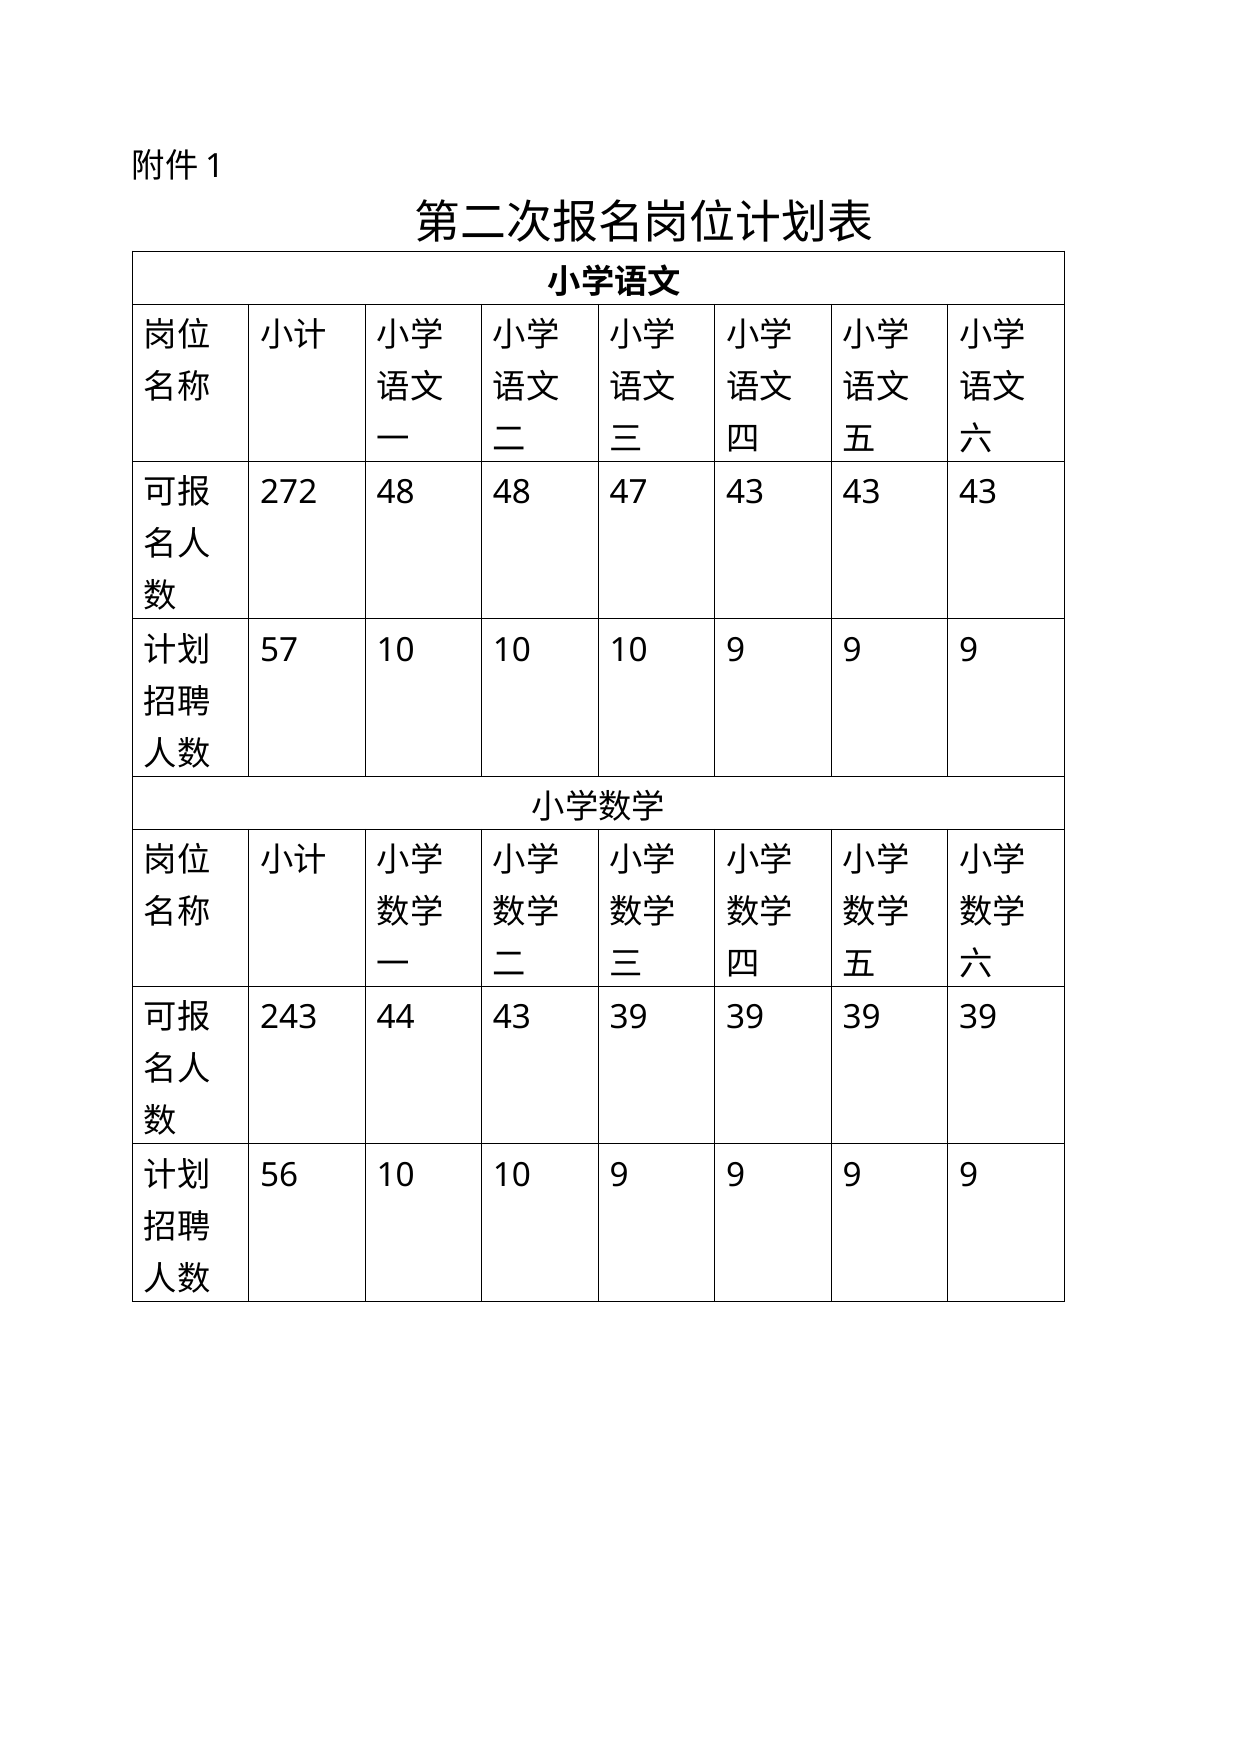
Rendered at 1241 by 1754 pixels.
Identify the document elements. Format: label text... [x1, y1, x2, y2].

table_cell 48 [366, 462, 481, 618]
table_cell 10 [599, 619, 714, 776]
table_cell 小学数学六 [948, 830, 1064, 986]
table_header 小学语文 [133, 252, 1064, 304]
table_cell 47 [599, 462, 714, 618]
table_cell 计划招聘人数 [133, 619, 248, 776]
table_cell 43 [832, 462, 947, 618]
table_cell 小计 [249, 830, 365, 986]
table_cell 57 [249, 619, 365, 776]
table_cell 39 [948, 987, 1064, 1143]
table_cell 272 [249, 462, 365, 618]
table_cell 10 [482, 619, 598, 776]
table_cell 39 [832, 987, 947, 1143]
text 第二次报名岗位计划表 [132, 188, 1156, 251]
table_cell 小学语文六 [948, 305, 1064, 461]
table_cell 可报名人数 [133, 462, 248, 618]
table_cell 9 [832, 1144, 947, 1301]
table_cell 小学语文二 [482, 305, 598, 461]
table_cell 39 [599, 987, 714, 1143]
table_cell 小学数学二 [482, 830, 598, 986]
table_cell 小学语文四 [715, 305, 831, 461]
table_cell 岗位名称 [133, 305, 248, 461]
table_cell 10 [366, 1144, 481, 1301]
table_cell 48 [482, 462, 598, 618]
table_cell 44 [366, 987, 481, 1143]
table_cell 小学语文五 [832, 305, 947, 461]
table_cell 43 [715, 462, 831, 618]
table_cell 小学数学五 [832, 830, 947, 986]
table_cell 43 [948, 462, 1064, 618]
table_cell 9 [599, 1144, 714, 1301]
table_cell 9 [715, 619, 831, 776]
table_cell 9 [832, 619, 947, 776]
table_cell 小学数学四 [715, 830, 831, 986]
table_cell 小学数学 [133, 777, 1064, 829]
table_cell 小学语文三 [599, 305, 714, 461]
table_cell 9 [948, 1144, 1064, 1301]
table_cell 9 [948, 619, 1064, 776]
table_cell 岗位名称 [133, 830, 248, 986]
text 附件1 [132, 136, 1156, 188]
table_cell 计划招聘人数 [133, 1144, 248, 1301]
table_cell 小学语文一 [366, 305, 481, 461]
table_cell 小计 [249, 305, 365, 461]
table_cell 43 [482, 987, 598, 1143]
table_cell 56 [249, 1144, 365, 1301]
table_cell 10 [482, 1144, 598, 1301]
table_cell 39 [715, 987, 831, 1143]
table_cell 小学数学三 [599, 830, 714, 986]
table_cell 10 [366, 619, 481, 776]
table_cell 9 [715, 1144, 831, 1301]
table_cell 小学数学一 [366, 830, 481, 986]
table_cell 243 [249, 987, 365, 1143]
table_cell 可报名人数 [133, 987, 248, 1143]
